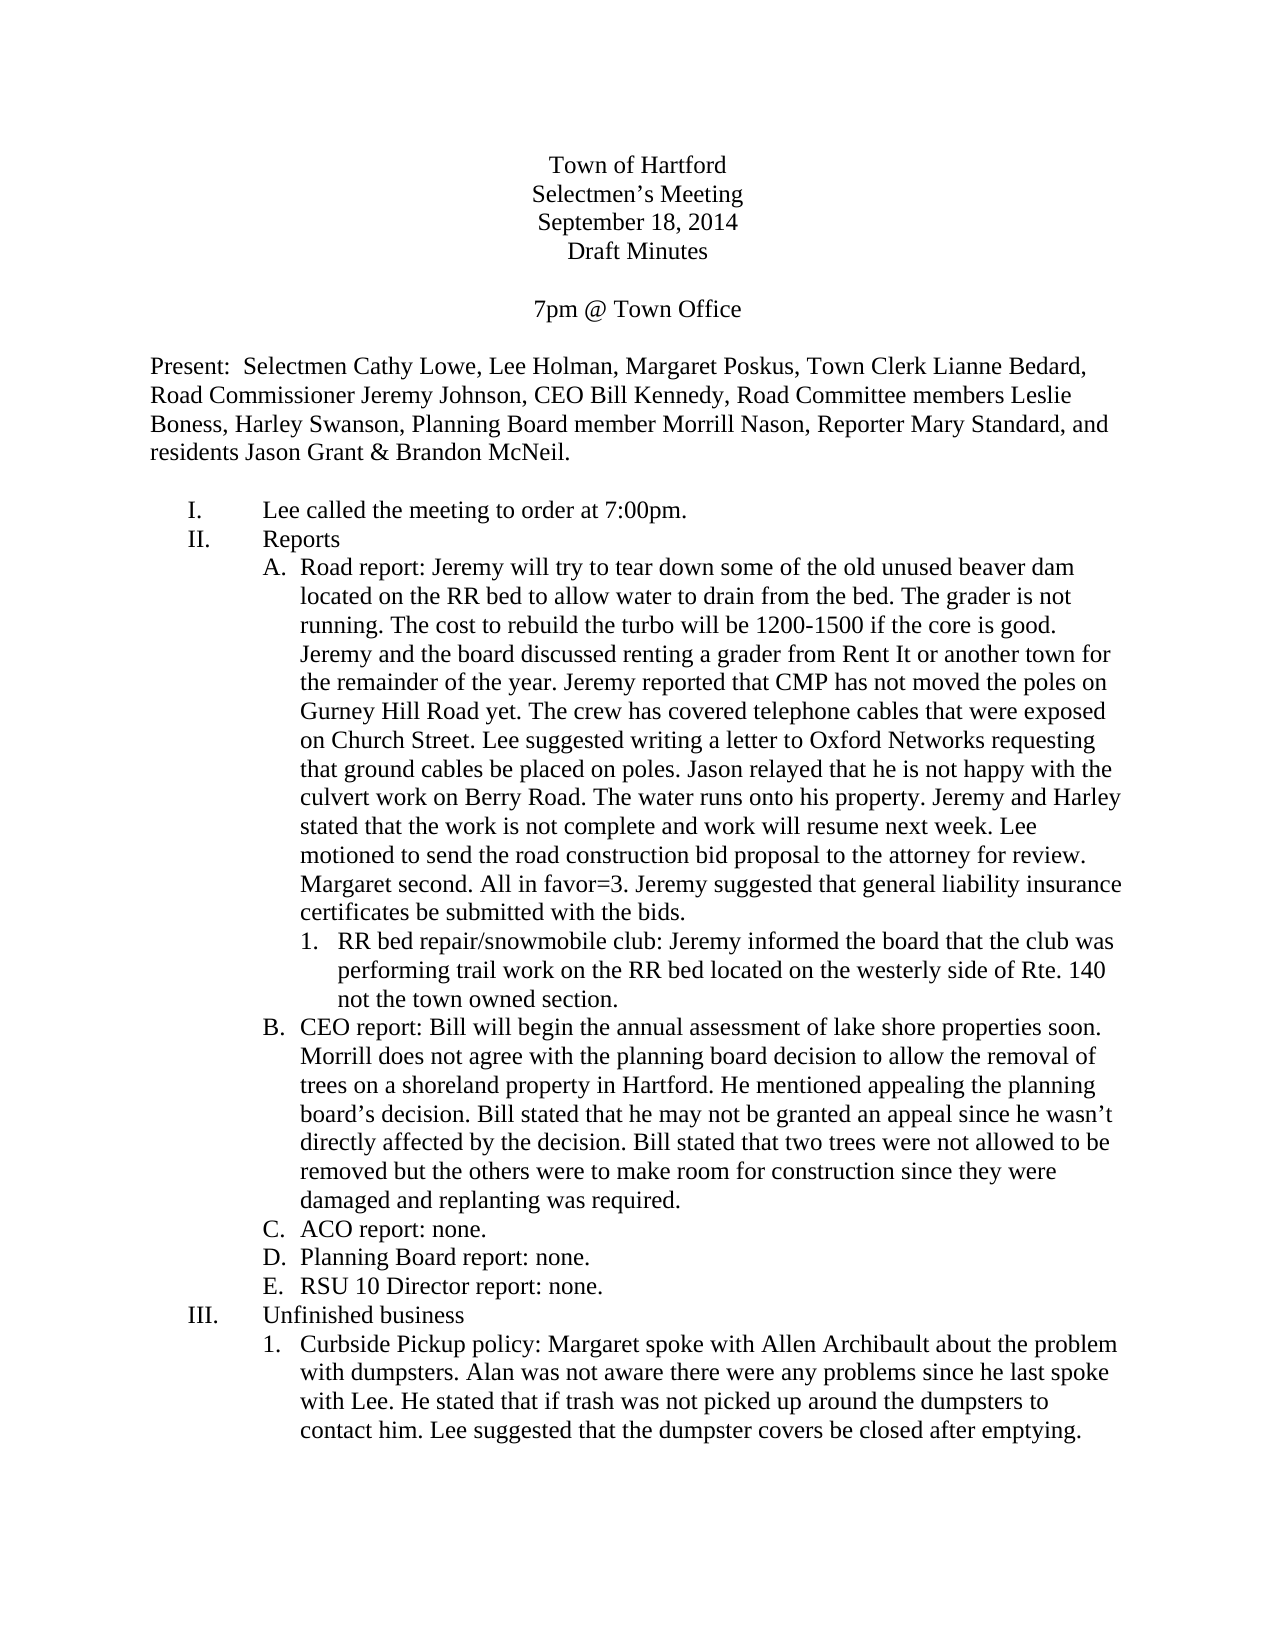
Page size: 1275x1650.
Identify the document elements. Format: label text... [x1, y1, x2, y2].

text Town of Hartford [150, 150, 1125, 179]
text Draft Minutes [150, 236, 1125, 265]
list CEO report: Bill will begin the annual assessment of lake shore properties soon. Morrill does not agree with the planning board decision to allow the removal of trees on a shoreland property in Hartford. He mentioned appealing the planning board’s decision. Bill stated that he may not be granted an appeal since he wasn’t directly affected by the decision. Bill stated that two trees were not allowed to be removed but the others were to make room for construction since they were damaged and replanting was required. [262, 1012, 1125, 1214]
list Road report: Jeremy will try to tear down some of the old unused beaver dam located on the RR bed to allow water to drain from the bed. The grader is not running. The cost to rebuild the turbo will be 1200-1500 if the core is good. Jeremy and the board discussed renting a grader from Rent It or another town for the remainder of the year. Jeremy reported that CMP has not moved the poles on Gurney Hill Road yet. The crew has covered telephone cables that were exposed on Church Street. Lee suggested writing a letter to Oxford Networks requesting that ground cables be placed on poles. Jason relayed that he is not happy with the culvert work on Berry Road. The water runs onto his property. Jeremy and Harley stated that the work is not complete and work will resume next week. Lee motioned to send the road construction bid proposal to the attorney for review. Margaret second. All in favor=3. Jeremy suggested that general liability insurance certificates be submitted with the bids. [262, 552, 1125, 926]
list RR bed repair/snowmobile club: Jeremy informed the board that the club was performing trail work on the RR bed located on the westerly side of Rte. 140 not the town owned section. [300, 926, 1125, 1012]
list Reports [187, 524, 1125, 552]
text Selectmen’s Meeting [150, 179, 1125, 207]
text September 18, 2014 [150, 207, 1125, 236]
list RSU 10 Director report: none. [262, 1271, 1125, 1300]
list Planning Board report: none. [262, 1242, 1125, 1271]
list Unfinished business [187, 1300, 1125, 1329]
text Present: Selectmen Cathy Lowe, Lee Holman, Margaret Poskus, Town Clerk Lianne Bedard, Road Commissioner Jeremy Johnson, CEO Bill Kennedy, Road Committee members Leslie Boness, Harley Swanson, Planning Board member Morrill Nason, Reporter Mary Standard, and residents Jason Grant & Brandon McNeil. [150, 351, 1125, 466]
list ACO report: none. [262, 1214, 1125, 1242]
text 7pm @ Town Office [150, 294, 1125, 322]
list Lee called the meeting to order at 7:00pm. [187, 495, 1125, 524]
list Curbside Pickup policy: Margaret spoke with Allen Archibault about the problem with dumpsters. Alan was not aware there were any problems since he last spoke with Lee. He stated that if trash was not picked up around the dumpsters to contact him. Lee suggested that the dumpster covers be closed after emptying. [262, 1329, 1125, 1444]
